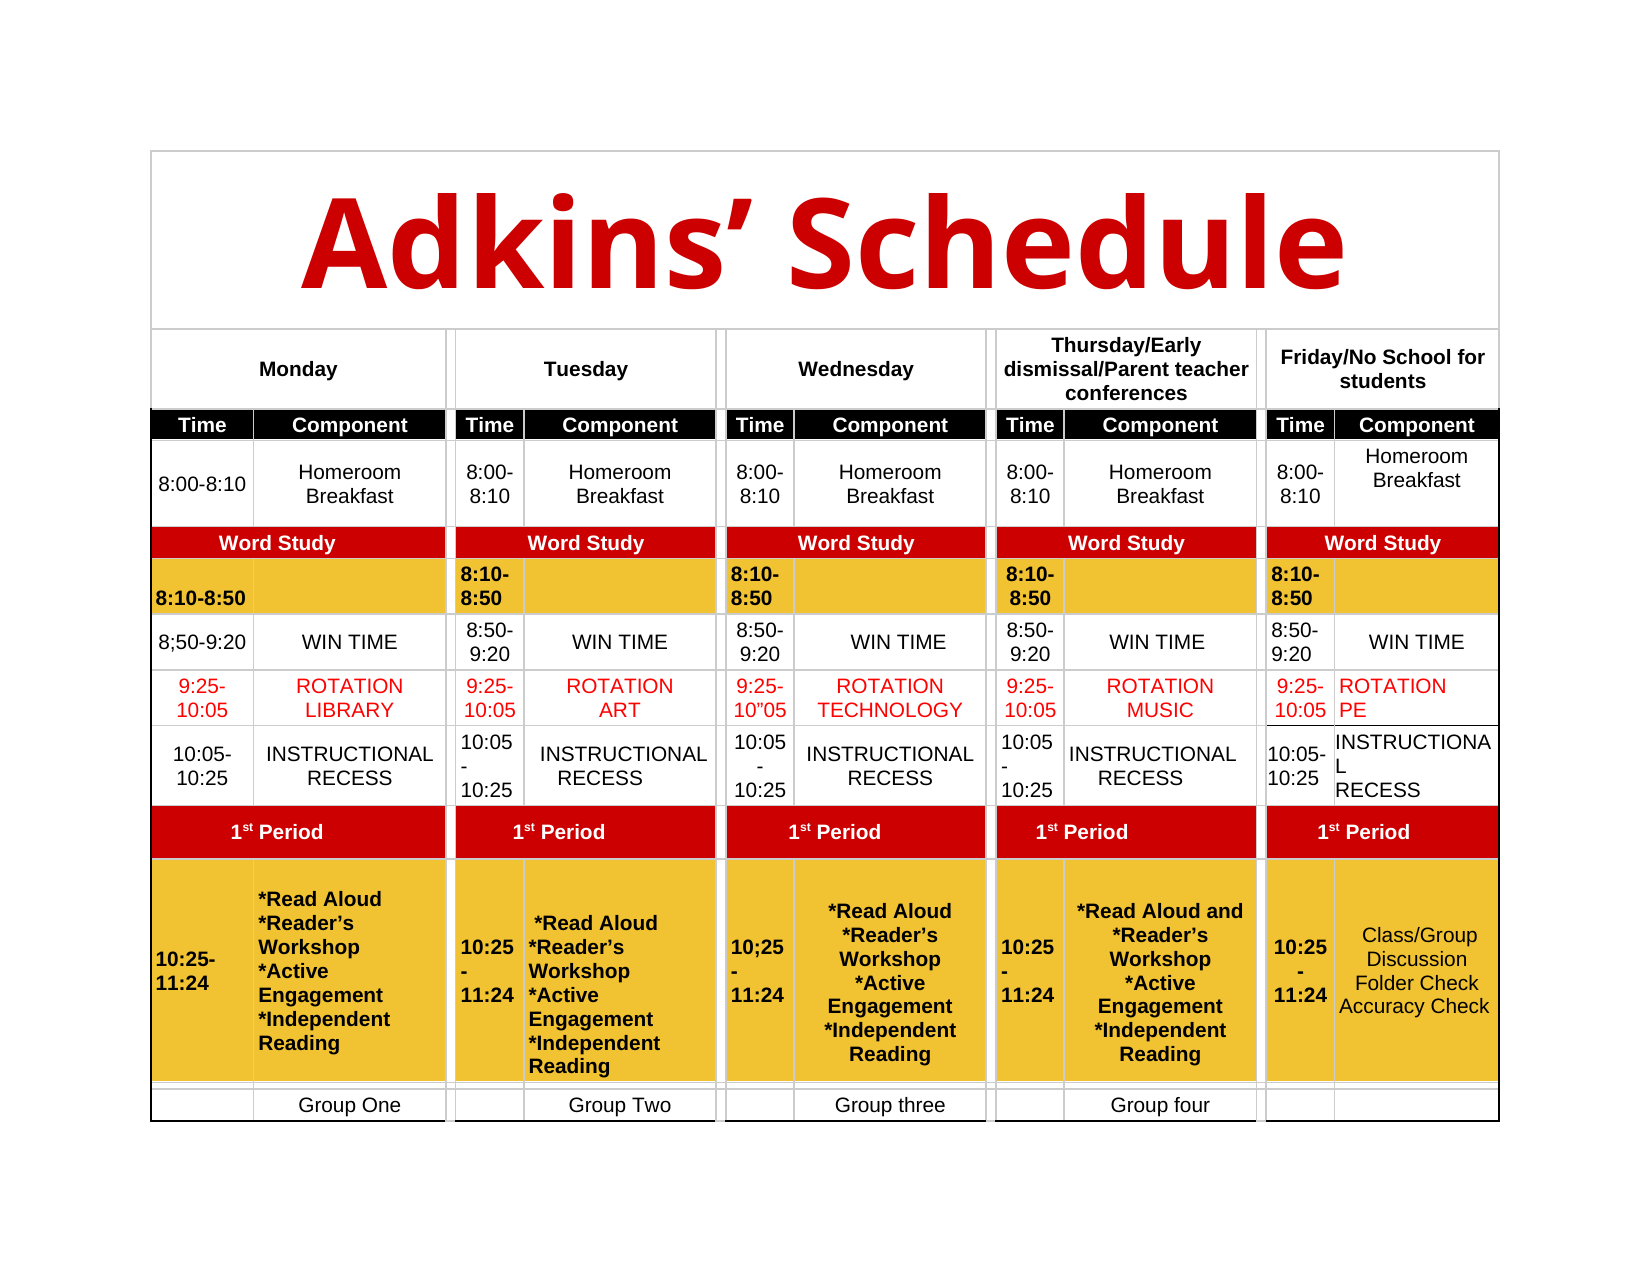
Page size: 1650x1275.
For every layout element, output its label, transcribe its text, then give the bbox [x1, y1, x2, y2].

table_cell [717, 860, 725, 1081]
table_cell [795, 860, 985, 1081]
table_cell 9:25-10:05 [997, 671, 1063, 725]
table_cell [1257, 671, 1265, 725]
table_cell [1065, 1083, 1256, 1088]
table_cell [717, 559, 725, 613]
table_cell Component [795, 410, 985, 439]
table_cell [152, 1090, 253, 1120]
table_cell [987, 559, 995, 613]
table_cell [1335, 1090, 1498, 1120]
table_cell INSTRUCTIONAL RECESS [795, 726, 985, 804]
table_cell 10:25-11:24 [997, 860, 1063, 1081]
table_cell [1257, 1083, 1265, 1088]
table_cell [1335, 1083, 1498, 1088]
table_cell 9:25-10:05 [1267, 671, 1334, 725]
table_cell Component [1065, 410, 1256, 439]
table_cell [525, 860, 715, 1081]
table_cell [987, 410, 995, 439]
table_cell Word Study [997, 527, 1256, 558]
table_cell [254, 1090, 445, 1120]
table_cell Time [997, 410, 1063, 439]
table_cell [1257, 860, 1265, 1081]
table_cell Component [1335, 410, 1498, 439]
table_cell [717, 1090, 725, 1120]
table_cell 8:10-8:50 [997, 559, 1063, 613]
table_cell [795, 559, 985, 613]
table_cell Friday/No School for students [1267, 330, 1498, 408]
table_cell [447, 330, 455, 408]
table_cell 10:05-10:25 [727, 726, 793, 804]
table_cell 10:05-10:25 [997, 726, 1063, 804]
table_cell 1st Period [152, 806, 445, 858]
table_cell 8:00-8:10 [1267, 441, 1334, 526]
table_cell [1257, 726, 1265, 804]
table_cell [525, 1090, 715, 1120]
table_cell Component [525, 410, 715, 439]
table_cell [525, 1083, 715, 1088]
table_cell 9:25-10”05 [727, 671, 793, 725]
table_cell 8:10-8:50 [727, 559, 793, 613]
table_cell [987, 726, 995, 804]
table_cell [717, 615, 725, 669]
table_cell [1267, 1083, 1334, 1088]
table_cell ROTATION ART [525, 671, 715, 725]
table_cell WIN TIME [795, 615, 985, 669]
table_cell *Read Aloud and *Reader’s Workshop *Active Engagement *Independent Reading [1065, 860, 1256, 1081]
table_cell [1257, 410, 1265, 439]
table_cell 9:25-10:05 [456, 671, 523, 725]
table_cell Time [727, 410, 793, 439]
table_cell [1257, 559, 1265, 613]
table_cell [997, 1090, 1063, 1120]
table_cell 8:50-9:20 [1267, 615, 1334, 669]
table_cell [456, 1083, 523, 1088]
table_cell 8:00-8:10 [456, 441, 523, 526]
table_cell 1st Period [456, 806, 715, 858]
table_cell [987, 330, 995, 408]
table_cell [987, 671, 995, 725]
table_cell Word Study [456, 527, 715, 558]
table_cell Homeroom Breakfast [525, 441, 715, 526]
table_cell [1257, 615, 1265, 669]
table_cell 8;50-9:20 [152, 615, 253, 669]
table_cell Time [152, 410, 253, 439]
table_cell [987, 615, 995, 669]
table_cell [987, 1090, 995, 1120]
table_cell [1257, 1090, 1265, 1120]
table_cell [1257, 330, 1265, 408]
table_cell WIN TIME [1335, 615, 1498, 669]
table_cell [254, 1083, 445, 1088]
table_cell Wednesday [727, 330, 985, 408]
table_cell WIN TIME [525, 615, 715, 669]
table_cell [717, 527, 725, 558]
table_cell [717, 671, 725, 725]
table_cell [456, 1090, 523, 1120]
table_cell [447, 615, 455, 669]
table_cell [254, 559, 445, 613]
table_cell 8:00-8:10 [152, 441, 253, 526]
table_cell [795, 1083, 985, 1088]
table_cell Homeroom Breakfast [254, 441, 445, 526]
table_cell [447, 441, 455, 526]
table_cell [447, 860, 455, 1081]
table_cell [447, 1083, 455, 1088]
table_cell Homeroom Breakfast [795, 441, 985, 526]
table_cell Time [1267, 410, 1334, 439]
table_cell [987, 527, 995, 558]
table_cell [447, 527, 455, 558]
table_cell Tuesday [456, 330, 715, 408]
table_cell [1065, 559, 1256, 613]
table_cell 8:50-9:20 [456, 615, 523, 669]
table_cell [1065, 1090, 1256, 1120]
table_cell 8:00-8:10 [997, 441, 1063, 526]
table_cell ROTATION MUSIC [1065, 671, 1256, 725]
table_cell 8:50-9:20 [727, 615, 793, 669]
table_cell 9:25-10:05 [152, 671, 253, 725]
table_cell [727, 1083, 793, 1088]
table_cell 1st Period [1267, 806, 1498, 858]
table_cell ROTATION TECHNOLOGY [795, 671, 985, 725]
table_cell Thursday/Early dismissal/Parent teacher conferences [997, 330, 1256, 408]
table_cell Component [254, 410, 445, 439]
table_cell [1335, 559, 1498, 613]
table_cell [447, 410, 455, 439]
table_cell 8:00-8:10 [727, 441, 793, 526]
table_cell [717, 330, 725, 408]
table_cell 1st Period [997, 806, 1256, 858]
table_cell [1267, 1090, 1334, 1120]
table_cell 10:05-10:25 [152, 726, 253, 804]
table_cell [987, 860, 995, 1081]
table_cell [795, 1090, 985, 1120]
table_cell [1335, 860, 1498, 1081]
table_cell [997, 1083, 1063, 1088]
table_cell Word Study [1267, 527, 1498, 558]
table_cell [717, 441, 725, 526]
table_cell 8:10-8:50 [456, 559, 523, 613]
table_cell [717, 1083, 725, 1088]
table_cell [447, 1090, 455, 1120]
table_cell 10:05-10:25 [456, 726, 523, 804]
table_cell Word Study [727, 527, 985, 558]
table_cell [447, 726, 455, 804]
table_cell [152, 1083, 253, 1088]
table_cell INSTRUCTIONAL RECESS [525, 726, 715, 804]
table_cell 8:10-8:50 [152, 559, 253, 613]
table_cell 8:50-9:20 [997, 615, 1063, 669]
table_cell INSTRUCTIONAL RECESS [254, 726, 445, 804]
table_cell 10:25-11:24 [456, 860, 523, 1081]
table_cell [727, 1090, 793, 1120]
table_cell 8:10-8:50 [1267, 559, 1334, 613]
table_header Adkins’ Schedule [152, 152, 1498, 328]
table_cell 10:05-10:25 [1267, 726, 1334, 804]
table_cell 10;25-11:24 [727, 860, 793, 1081]
table_cell INSTRUCTIONAL RECESS [1335, 726, 1498, 804]
table_cell [1257, 806, 1265, 858]
table_cell [717, 726, 725, 804]
table_cell 1st Period [727, 806, 985, 858]
table_cell WIN TIME [1065, 615, 1256, 669]
table_cell [717, 410, 725, 439]
table_cell [987, 806, 995, 858]
table_cell [987, 1083, 995, 1088]
table_cell WIN TIME [254, 615, 445, 669]
table_cell [1257, 527, 1265, 558]
table_cell Homeroom Breakfast [1335, 441, 1498, 526]
table_cell 10:25-11:24 [152, 860, 253, 1081]
table_cell 10:25-11:24 [1267, 860, 1334, 1081]
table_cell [254, 860, 445, 1081]
table_cell [525, 559, 715, 613]
table_cell [987, 441, 995, 526]
table_cell INSTRUCTIONAL RECESS [1065, 726, 1256, 804]
table_cell [1257, 441, 1265, 526]
table_cell [447, 559, 455, 613]
table_cell ROTATION PE [1335, 671, 1498, 725]
table_cell Monday [152, 330, 445, 408]
table_cell Word Study [152, 527, 445, 558]
table_cell Time [456, 410, 523, 439]
table_cell [447, 671, 455, 725]
table_cell ROTATION LIBRARY [254, 671, 445, 725]
table_cell [447, 806, 455, 858]
table_cell Homeroom Breakfast [1065, 441, 1256, 526]
table_cell [717, 806, 725, 858]
